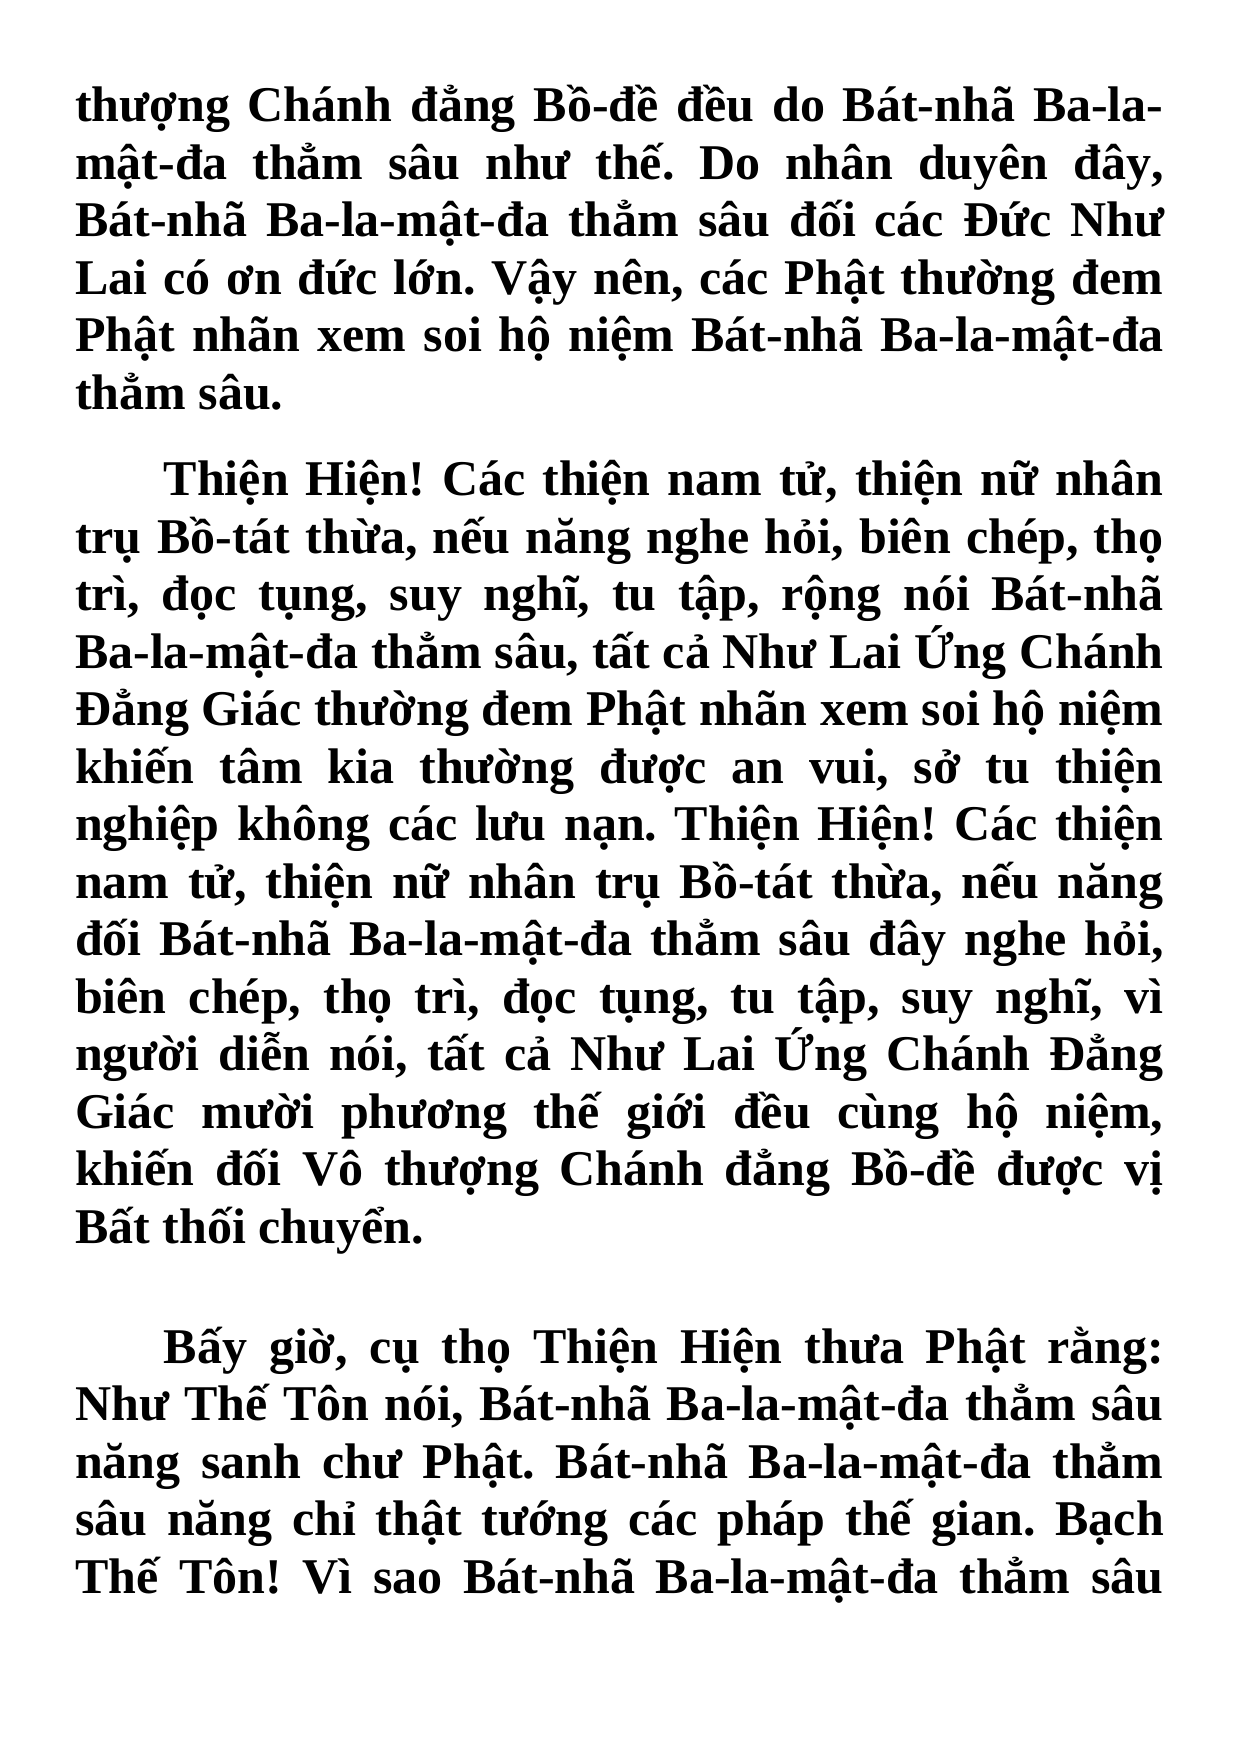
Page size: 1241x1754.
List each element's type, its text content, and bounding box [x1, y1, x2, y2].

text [75, 75, 1165, 420]
text Thiện Hiện! Các thiện nam tử, thiện nữ nhân trụ Bồ-tát thừa, nếu năng nghe hỏi, biên chép, thọ trì, đọc tụng, suy nghĩ, tu tập, rộng nói Bát-nhã Ba-la-mật-đa thẳm sâu, tất cả Như Lai Ứng Chánh Đẳng Giác thường đem Phật nhãn xem soi hộ niệm khiến tâm kia thường được an vui, sở tu thiện nghiệp không các lưu nạn. Thiện Hiện! Các thiện nam tử, thiện nữ nhân trụ Bồ-tát thừa, nếu năng đối Bát-nhã Ba-la-mật-đa thẳm sâu đây nghe hỏi, biên chép, thọ trì, đọc tụng, tu tập, suy nghĩ, vì người diễn nói, tất cả Như Lai Ứng Chánh Đẳng Giác mười phương thế giới đều cùng hộ niệm, khiến đối Vô thượng Chánh đẳng Bồ-đề được vị Bất thối chuyển. [75, 449, 1165, 1254]
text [75, 1317, 1165, 1604]
